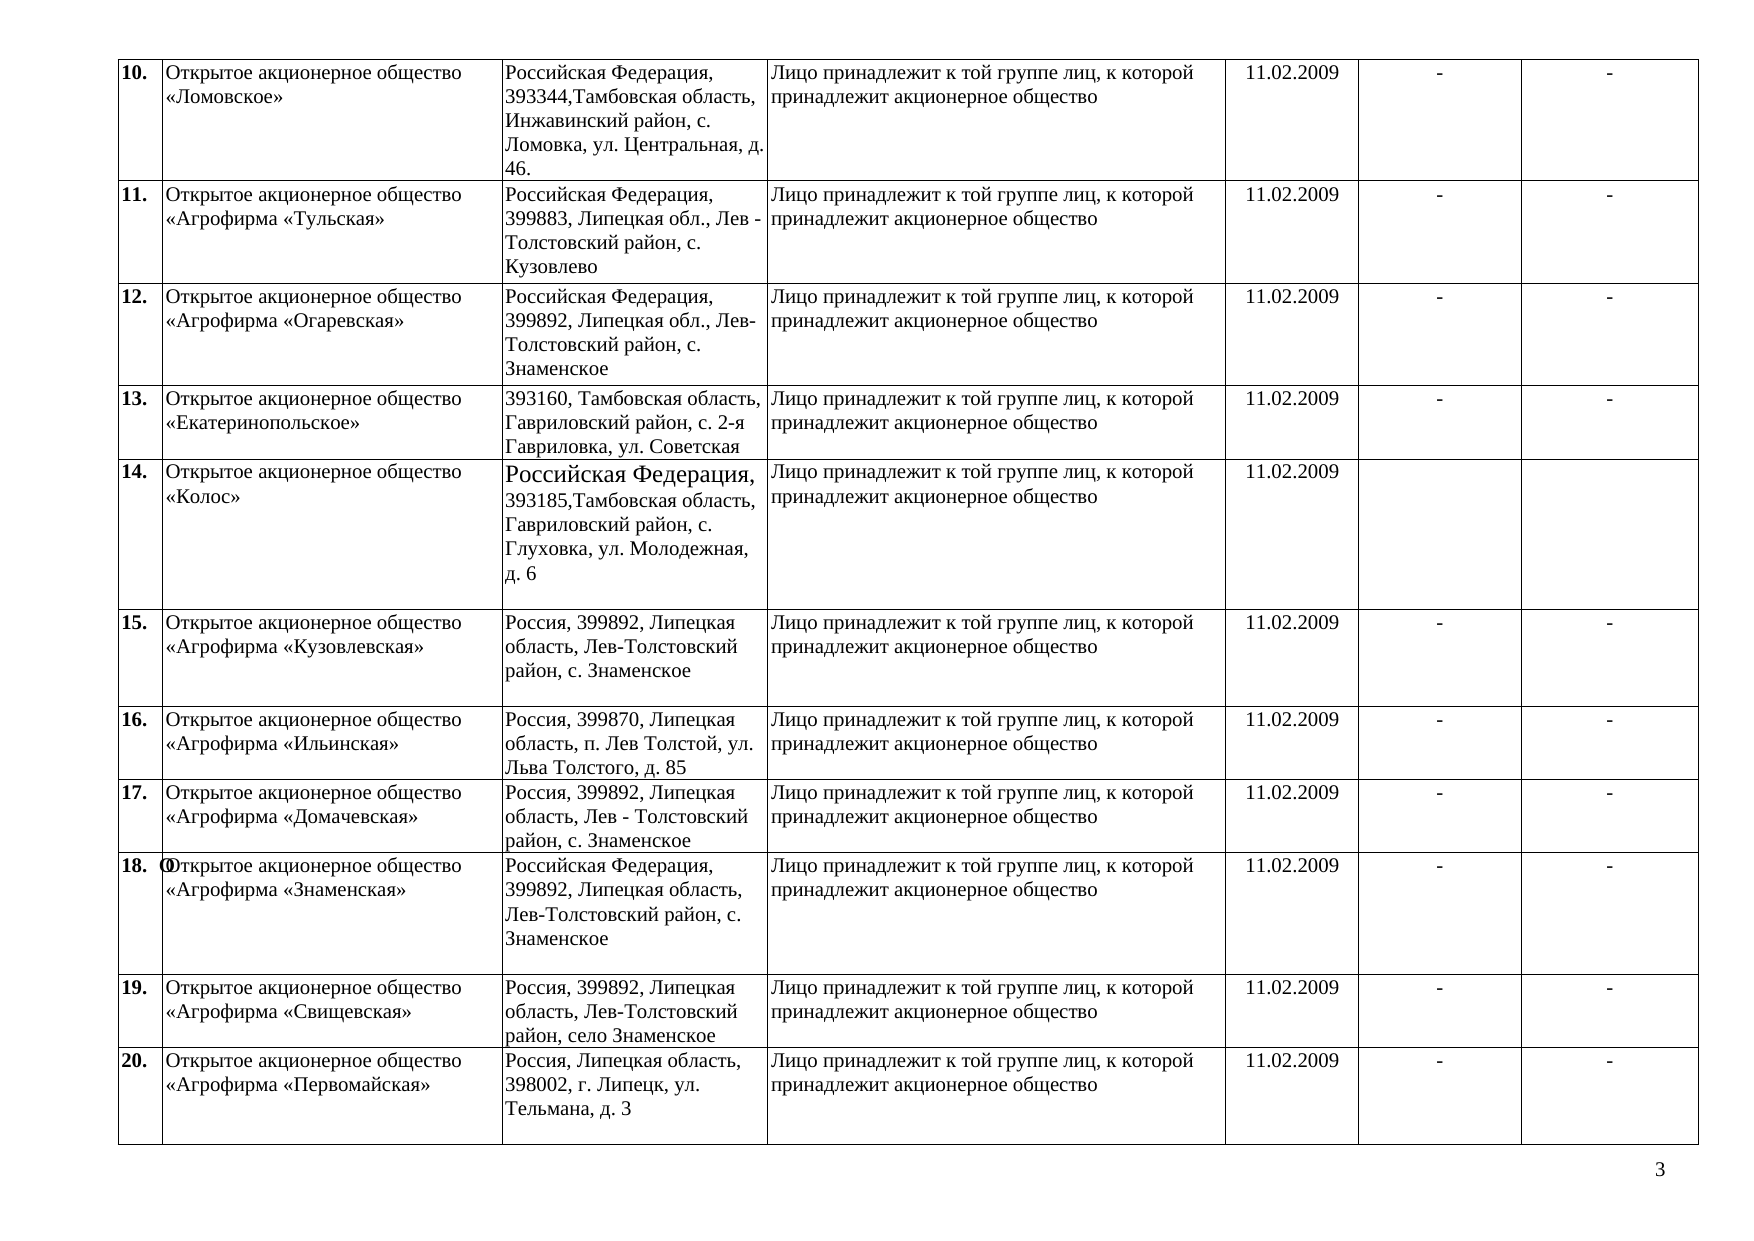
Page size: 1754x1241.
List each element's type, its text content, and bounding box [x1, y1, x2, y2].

table_cell 11.02.2009 [1226, 284, 1358, 385]
table_cell [1522, 460, 1698, 608]
table_cell Россия, 399870, Липецкая область, п. Лев Толстой, ул. Льва Толстого, д. 85 [503, 707, 767, 779]
table_cell Открытое акционерное общество «Екатеринопольское» [163, 386, 502, 458]
table_cell Открытое акционерное общество «Агрофирма «Огаревская» [163, 284, 502, 385]
table_cell 11.02.2009 [1226, 975, 1358, 1047]
table_cell - [1359, 975, 1521, 1047]
table_cell - [1359, 386, 1521, 458]
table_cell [768, 60, 1225, 180]
table_cell [119, 181, 162, 283]
table_cell Лицо принадлежит к той группе лиц, к которой принадлежит акционерное общество [768, 181, 1225, 283]
table_cell Россия, Липецкая область, . Липецк, ул. Тельмана, д. 3 [503, 1048, 767, 1144]
table_cell - [1522, 181, 1698, 283]
table_cell Открытое акционерное общество «Агрофирма «Первомайская» [163, 1048, 502, 1144]
table_cell Открытое акционерное общество «Агрофирма «Знаменская» [163, 853, 502, 974]
table_cell - [1522, 284, 1698, 385]
table_cell [119, 386, 162, 458]
table_cell Лицо принадлежит к той группе лиц, к которой принадлежит акционерное общество [768, 780, 1225, 852]
table_cell Открытое акционерное общество «Агрофирма «Тульская» [163, 181, 502, 283]
table_cell - [1359, 610, 1521, 706]
table_cell 11.02.2009 [1226, 181, 1358, 283]
table_cell - [1522, 60, 1698, 180]
table_cell Россия, 399892, Липецкая область, Лев-Толстовский район, село Знаменское [503, 975, 767, 1047]
table_cell - [1359, 707, 1521, 779]
table_cell Российская Федерация, 393344,Тамбовская область, Инжавинский район, с. Ломовка, ул. Центральная, д. 46. [503, 60, 767, 180]
table_cell Российская Федерация, 399892, Липецкая область, Лев-Толстовский район, с. Знаменское [503, 853, 767, 974]
table_cell [119, 284, 162, 385]
table_cell Лицо принадлежит к той группе лиц, к которой принадлежит акционерное общество [768, 707, 1225, 779]
table_cell 11.02.2009 [1226, 460, 1358, 608]
table_cell - [1522, 386, 1698, 458]
table_cell 11.02.2009 [1226, 780, 1358, 852]
table_cell Лицо принадлежит к той группе лиц, к которой принадлежит акционерное общество [768, 460, 1225, 608]
table_cell Российская Федерация, 399883, Липецкая обл., Лев -Толстовский район, с. Кузовлево [503, 181, 767, 283]
table_cell - [1522, 780, 1698, 852]
table_cell 11.02.2009 [1226, 610, 1358, 706]
table_cell - [1522, 975, 1698, 1047]
table_cell Лицо принадлежит к той группе лиц, к которой принадлежит акционерное общество [768, 610, 1225, 706]
table_cell Лицо принадлежит к той группе лиц, к которой принадлежит акционерное общество [768, 1048, 1225, 1144]
table_cell [1359, 460, 1521, 608]
table_cell - [1522, 707, 1698, 779]
table_cell - [1522, 853, 1698, 974]
table_cell Открытое акционерное общество «Колос» [163, 460, 502, 608]
table_cell 11.02.2009 [1226, 386, 1358, 458]
table_cell Лицо принадлежит к той группе лиц, к которой принадлежит акционерное общество [768, 975, 1225, 1047]
table_cell 393160, Тамбовская область, Гавриловский район, с. 2-я Гавриловка, ул. Советская [503, 386, 767, 458]
table_cell Открытое акционерное общество «Агрофирма «Домачевская» [163, 780, 502, 852]
table_cell Лицо принадлежит к той группе лиц, к которой принадлежит акционерное общество [768, 853, 1225, 974]
table_cell [119, 610, 162, 706]
table_cell 11.02.2009 [1226, 853, 1358, 974]
table_cell - [1359, 853, 1521, 974]
table_cell [119, 780, 162, 852]
table_cell - [1359, 780, 1521, 852]
table_cell - [1522, 610, 1698, 706]
table_cell Лицо принадлежит к той группе лиц, к которой принадлежит акционерное общество [768, 284, 1225, 385]
table_cell [119, 60, 162, 180]
table_cell 11.02.2009 [1226, 707, 1358, 779]
table_cell О [119, 853, 162, 974]
table_cell [119, 975, 162, 1047]
table_cell [119, 707, 162, 779]
table_cell 11.02.2009 [1226, 1048, 1358, 1144]
table_cell Открытое акционерное общество «Агрофирма «Кузовлевская» [163, 610, 502, 706]
table_cell Открытое акционерное общество «Агрофирма «Ильинская» [163, 707, 502, 779]
table_cell Российская Федерация, 393185,Тамбовская область, Гавриловский район, с. Глуховка, ул. Молодежная, д. 6 [503, 460, 767, 608]
table_cell - [1359, 1048, 1521, 1144]
table_cell Россия, 399892, Липецкая область, Лев - Толстовский район, с. Знаменское [503, 780, 767, 852]
table_cell 11.02.2009 [1226, 60, 1358, 180]
table_cell Российская Федерация, 399892, Липецкая обл., Лев-Толстовский район, с. Знаменское [503, 284, 767, 385]
table_cell Россия, 399892, Липецкая область, Лев-Толстовский район, с. Знаменское [503, 610, 767, 706]
table_cell Открытое акционерное общество «Ломовское» [163, 60, 502, 180]
table_cell Лицо принадлежит к той группе лиц, к которой принадлежит акционерное общество [768, 386, 1225, 458]
table_cell - [1522, 1048, 1698, 1144]
table_cell [119, 460, 162, 608]
table_cell - [1359, 284, 1521, 385]
table_cell - [1359, 60, 1521, 180]
table_cell [119, 1048, 162, 1144]
table_cell Открытое акционерное общество «Агрофирма «Свищевская» [163, 975, 502, 1047]
table_cell - [1359, 181, 1521, 283]
